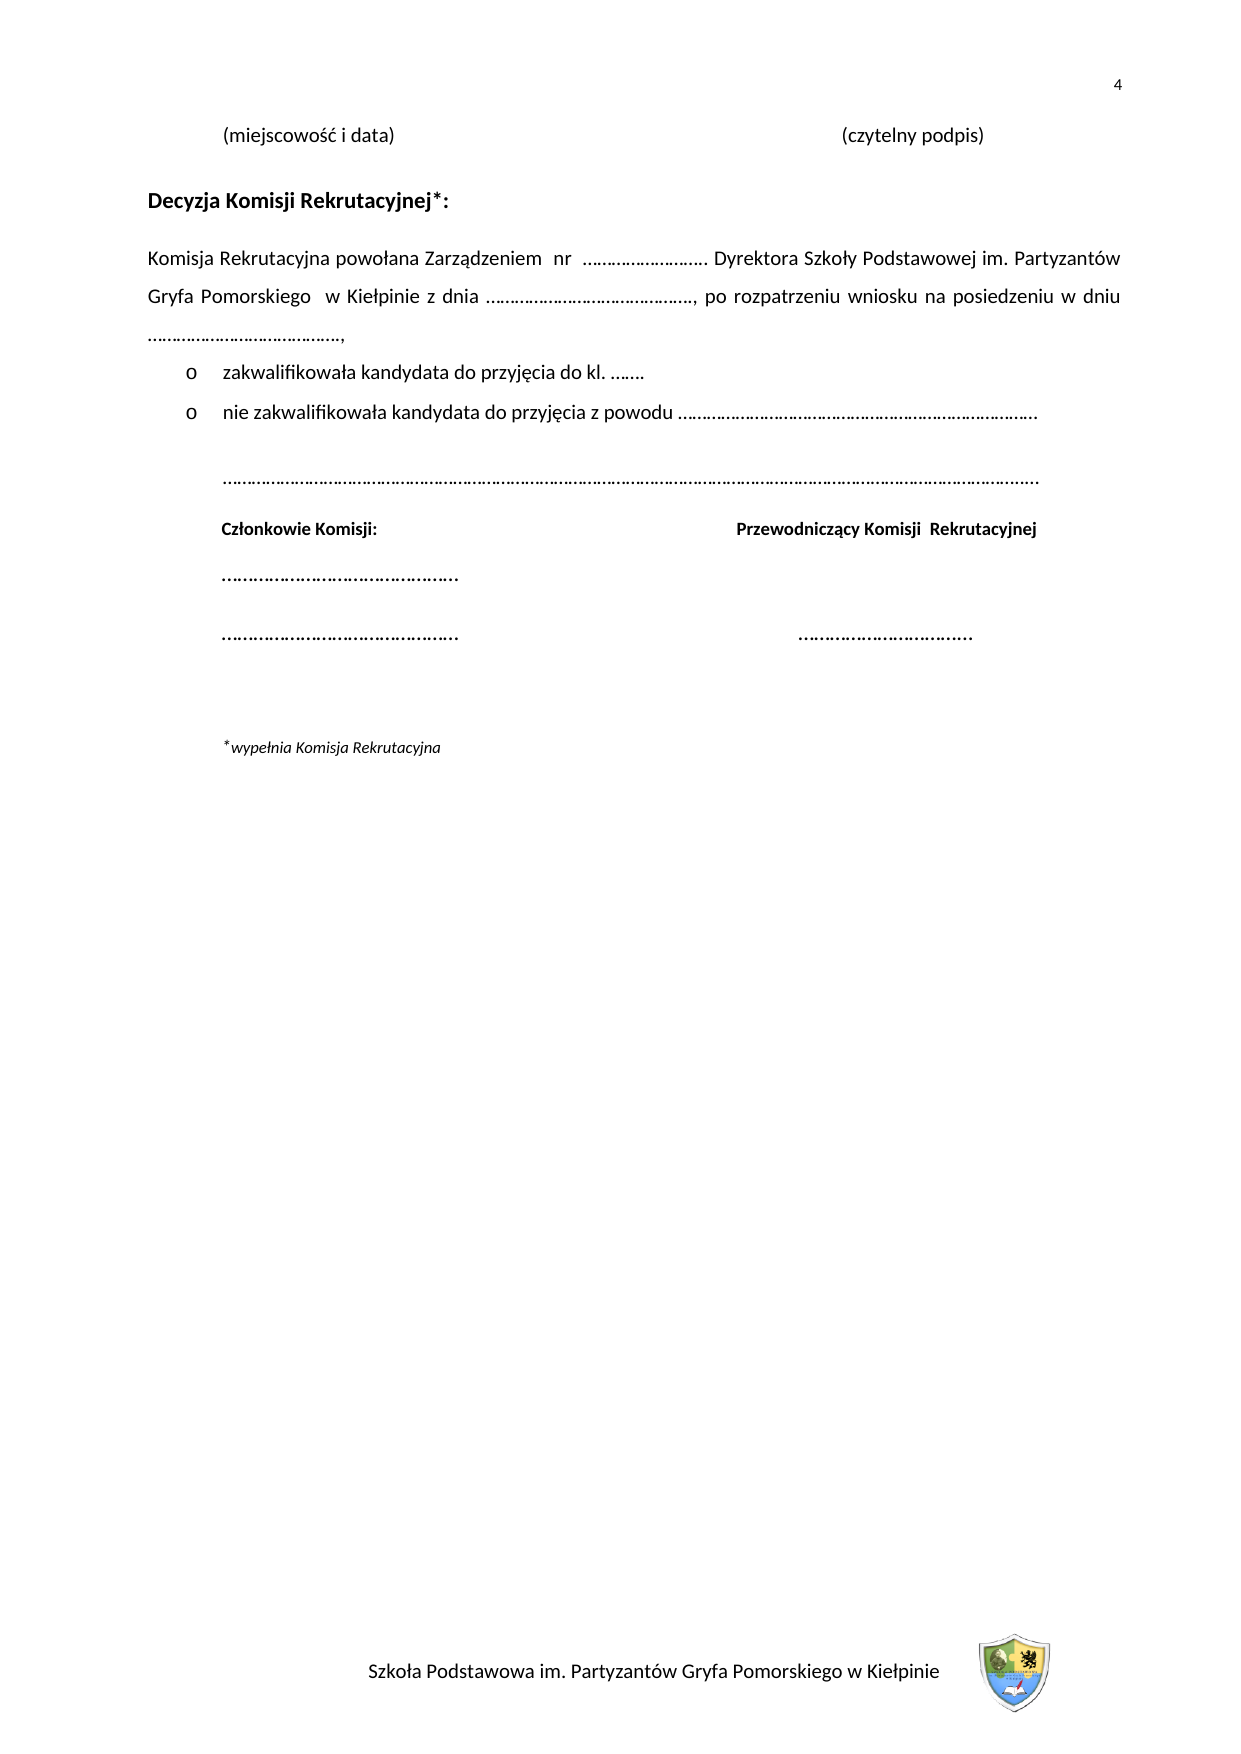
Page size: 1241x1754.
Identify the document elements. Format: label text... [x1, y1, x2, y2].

text *wypełnia Komisja Rekrutacyjna [148, 735, 1122, 758]
list zakwalifikowała kandydata do przyjęcia do kl. ……. [185, 359, 1122, 386]
list nie zakwalifikowała kandydata do przyjęcia z powodu ………………………………………………………………… [185, 399, 1122, 426]
text Komisja Rekrutacyjna powołana Zarządzeniem nr …………………….. Dyrektora Szkoły Podstawowej im. Partyzantów Gryfa Pomorskiego w Kiełpinie z dnia ……………………………………., po rozpatrzeniu wniosku na posiedzeniu w dniu …………………………………., [148, 245, 1122, 347]
picture [968, 1626, 1060, 1722]
text Decyzja Komisji Rekrutacyjnej*: [148, 186, 1122, 214]
list …………………………………………………………………………………………………………………………………………………..… [223, 464, 1122, 489]
text ……………………………………… [148, 559, 1122, 587]
text (miejscowość i data) (czytelny podpis) [148, 122, 1122, 148]
text ……………………………………… …………………………... [148, 618, 1122, 646]
text Członkowie Komisji: Przewodniczący Komisji Rekrutacyjnej [148, 518, 1122, 541]
